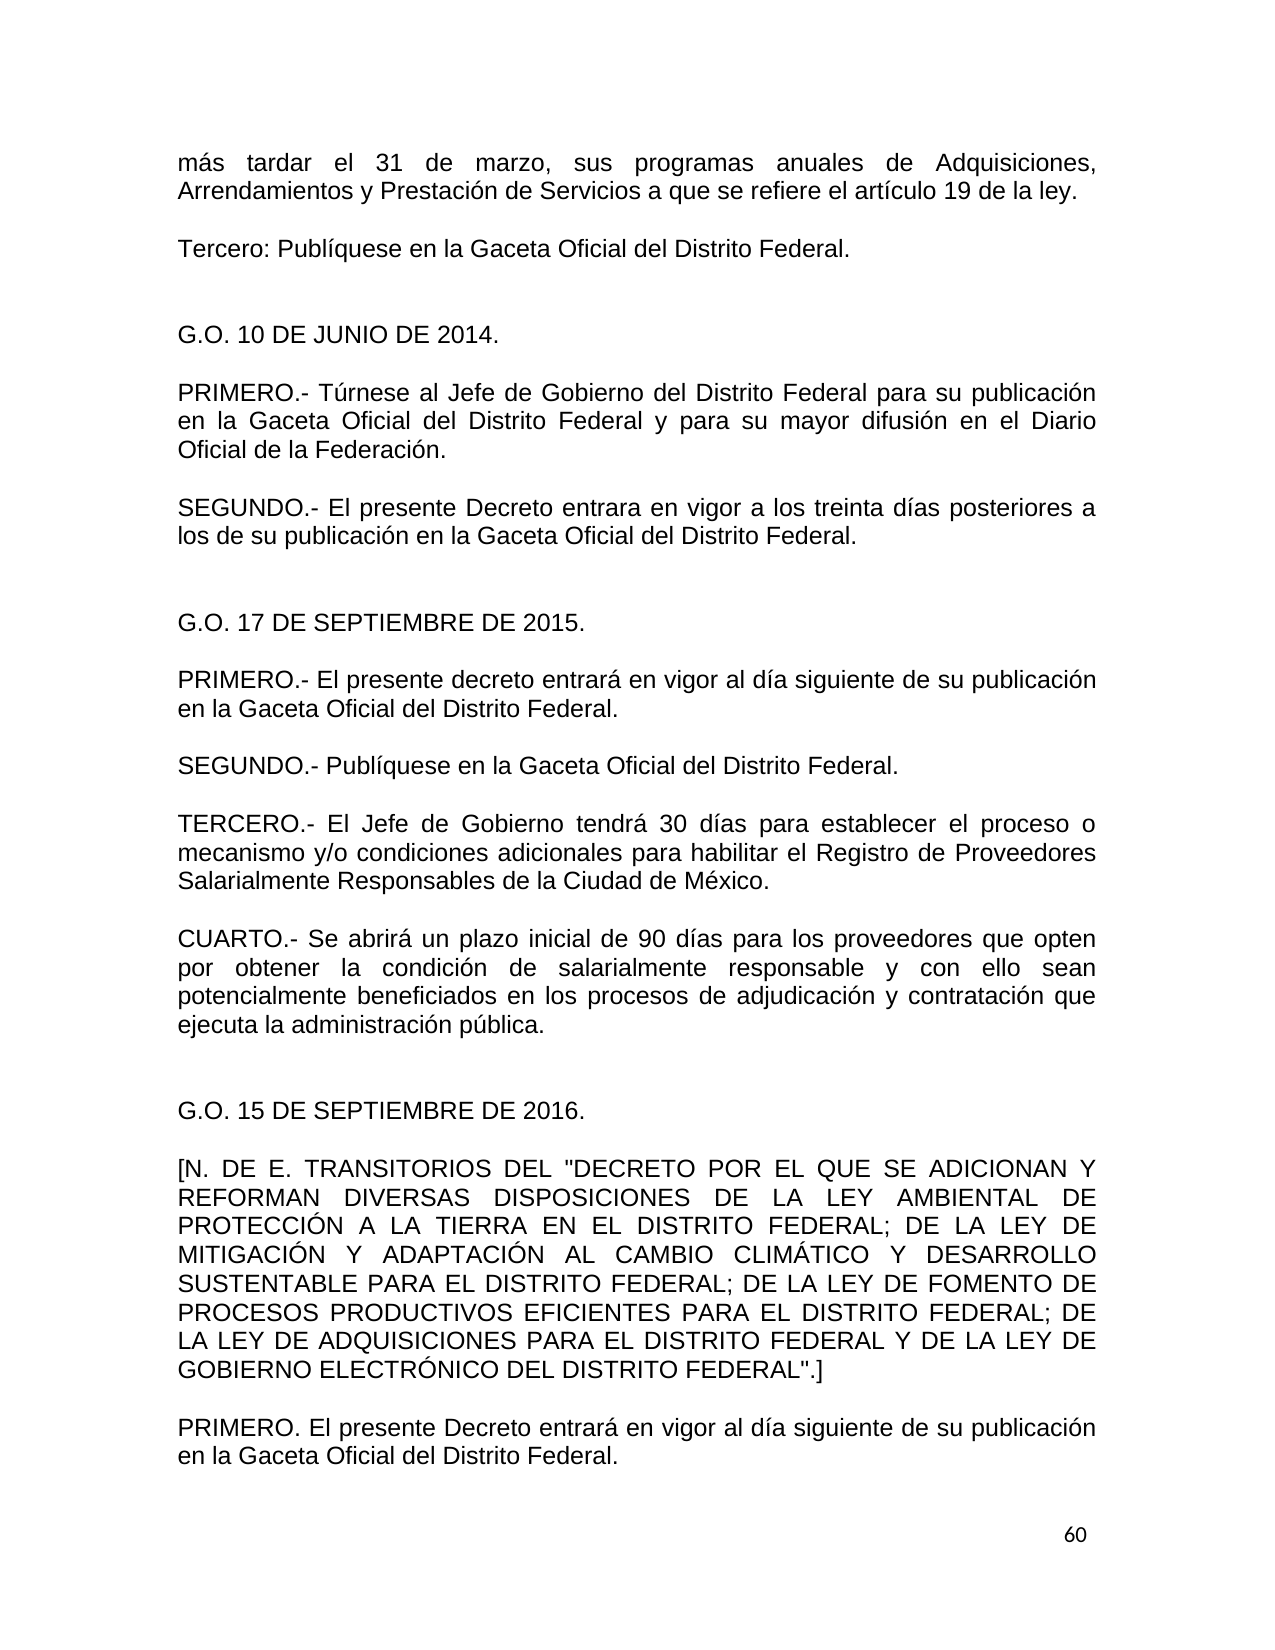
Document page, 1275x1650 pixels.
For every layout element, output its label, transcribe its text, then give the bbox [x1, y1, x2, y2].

text PRIMERO. El presente Decreto entrará en vigor al día siguiente de su publicación en la Gaceta Oficial del Distrito Federal. [177, 1413, 1098, 1470]
text PRIMERO.- El presente decreto entrará en vigor al día siguiente de su publicación en la Gaceta Oficial del Distrito Federal. [177, 665, 1098, 723]
text [N. DE E. TRANSITORIOS DEL "DECRETO POR EL QUE SE ADICIONAN Y REFORMAN DIVERSAS DISPOSICIONES DE LA LEY AMBIENTAL DE PROTECCIÓN A LA TIERRA EN EL DISTRITO FEDERAL; DE LA LEY DE MITIGACIÓN Y ADAPTACIÓN AL CAMBIO CLIMÁTICO Y DESARROLLO SUSTENTABLE PARA EL DISTRITO FEDERAL; DE LA LEY DE FOMENTO DE PROCESOS PRODUCTIVOS EFICIENTES PARA EL DISTRITO FEDERAL; DE LA LEY DE ADQUISICIONES PARA EL DISTRITO FEDERAL Y DE LA LEY DE GOBIERNO ELECTRÓNICO DEL DISTRITO FEDERAL".] [177, 1154, 1098, 1384]
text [177, 148, 1098, 205]
text SEGUNDO.- Publíquese en la Gaceta Oficial del Distrito Federal. [177, 751, 1098, 780]
text CUARTO.- Se abrirá un plazo inicial de 90 días para los proveedores que opten por obtener la condición de salarialmente responsable y con ello sean potencialmente beneficiados en los procesos de adjudicación y contratación que ejecuta la administración pública. [177, 924, 1098, 1039]
text Tercero: Publíquese en la Gaceta Oficial del Distrito Federal. [177, 234, 1098, 263]
text G.O. 15 DE SEPTIEMBRE DE 2016. [177, 1096, 1098, 1125]
text G.O. 10 DE JUNIO DE 2014. [177, 320, 1098, 349]
text SEGUNDO.- El presente Decreto entrara en vigor a los treinta días posteriores a los de su publicación en la Gaceta Oficial del Distrito Federal. [177, 493, 1098, 550]
text G.O. 17 DE SEPTIEMBRE DE 2015. [177, 608, 1098, 636]
text PRIMERO.- Túrnese al Jefe de Gobierno del Distrito Federal para su publicación en la Gaceta Oficial del Distrito Federal y para su mayor difusión en el Diario Oficial de la Federación. [177, 378, 1098, 464]
text TERCERO.- El Jefe de Gobierno tendrá 30 días para establecer el proceso o mecanismo y/o condiciones adicionales para habilitar el Registro de Proveedores Salarialmente Responsables de la Ciudad de México. [177, 809, 1098, 895]
